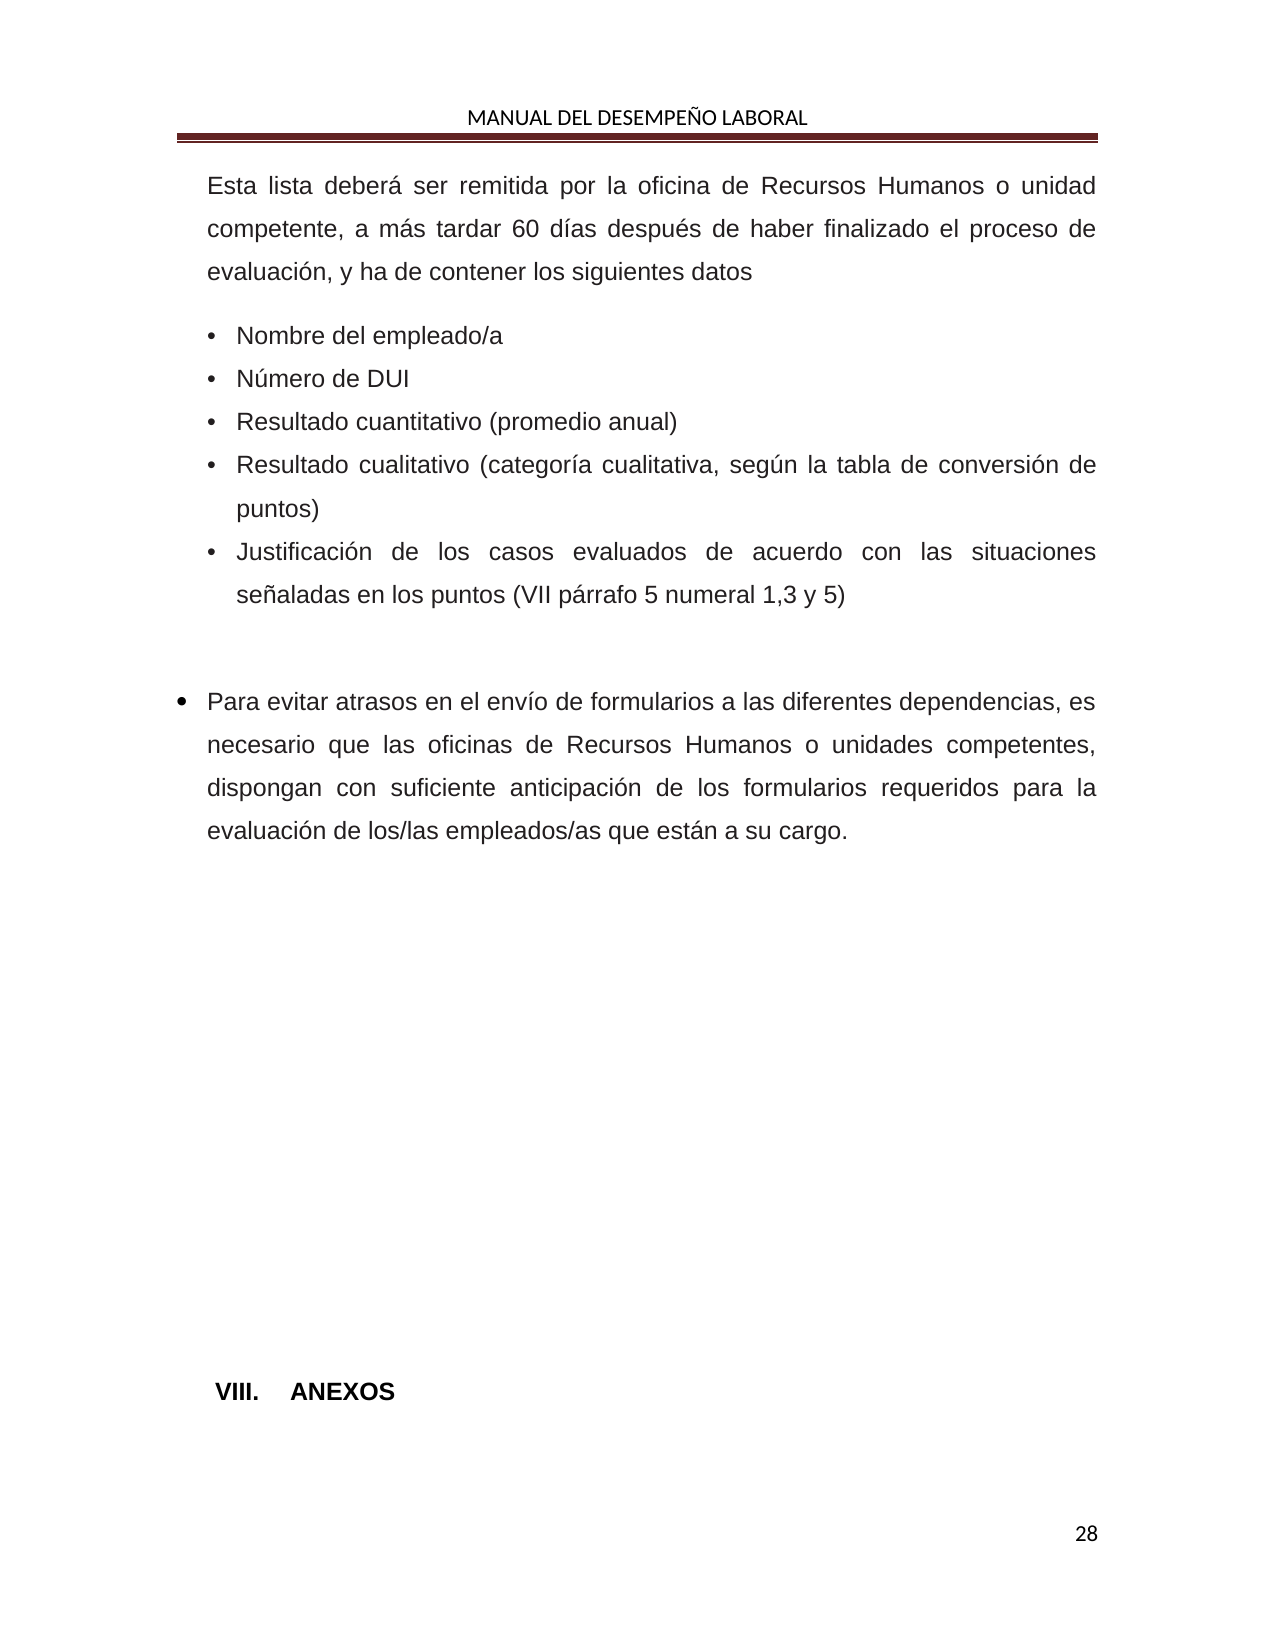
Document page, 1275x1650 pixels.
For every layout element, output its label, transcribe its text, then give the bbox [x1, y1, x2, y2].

list Justificación de los casos evaluados de acuerdo con las situaciones señaladas en los puntos (VII párrafo 5 numeral 1,3 y 5) [207, 537, 1098, 608]
list Resultado cualitativo (categoría cualitativa, según la tabla de conversión de puntos) [207, 450, 1098, 522]
subtitle ANEXOS [215, 1377, 1098, 1406]
list Para evitar atrasos en el envío de formularios a las diferentes dependencias, es necesario que las oficinas de Recursos Humanos o unidades competentes, dispongan con suficiente anticipación de los formularios requeridos para la evaluación de los/las empleados/as que están a su cargo. [177, 687, 1098, 845]
list Nombre del empleado/a [207, 321, 1098, 350]
list Resultado cuantitativo (promedio anual) [207, 407, 1098, 436]
list Número de DUI [207, 364, 1098, 393]
text Esta lista deberá ser remitida por la oficina de Recursos Humanos o unidad competente, a más tardar 60 días después de haber finalizado el proceso de evaluación, y ha de contener los siguientes datos [207, 171, 1098, 286]
